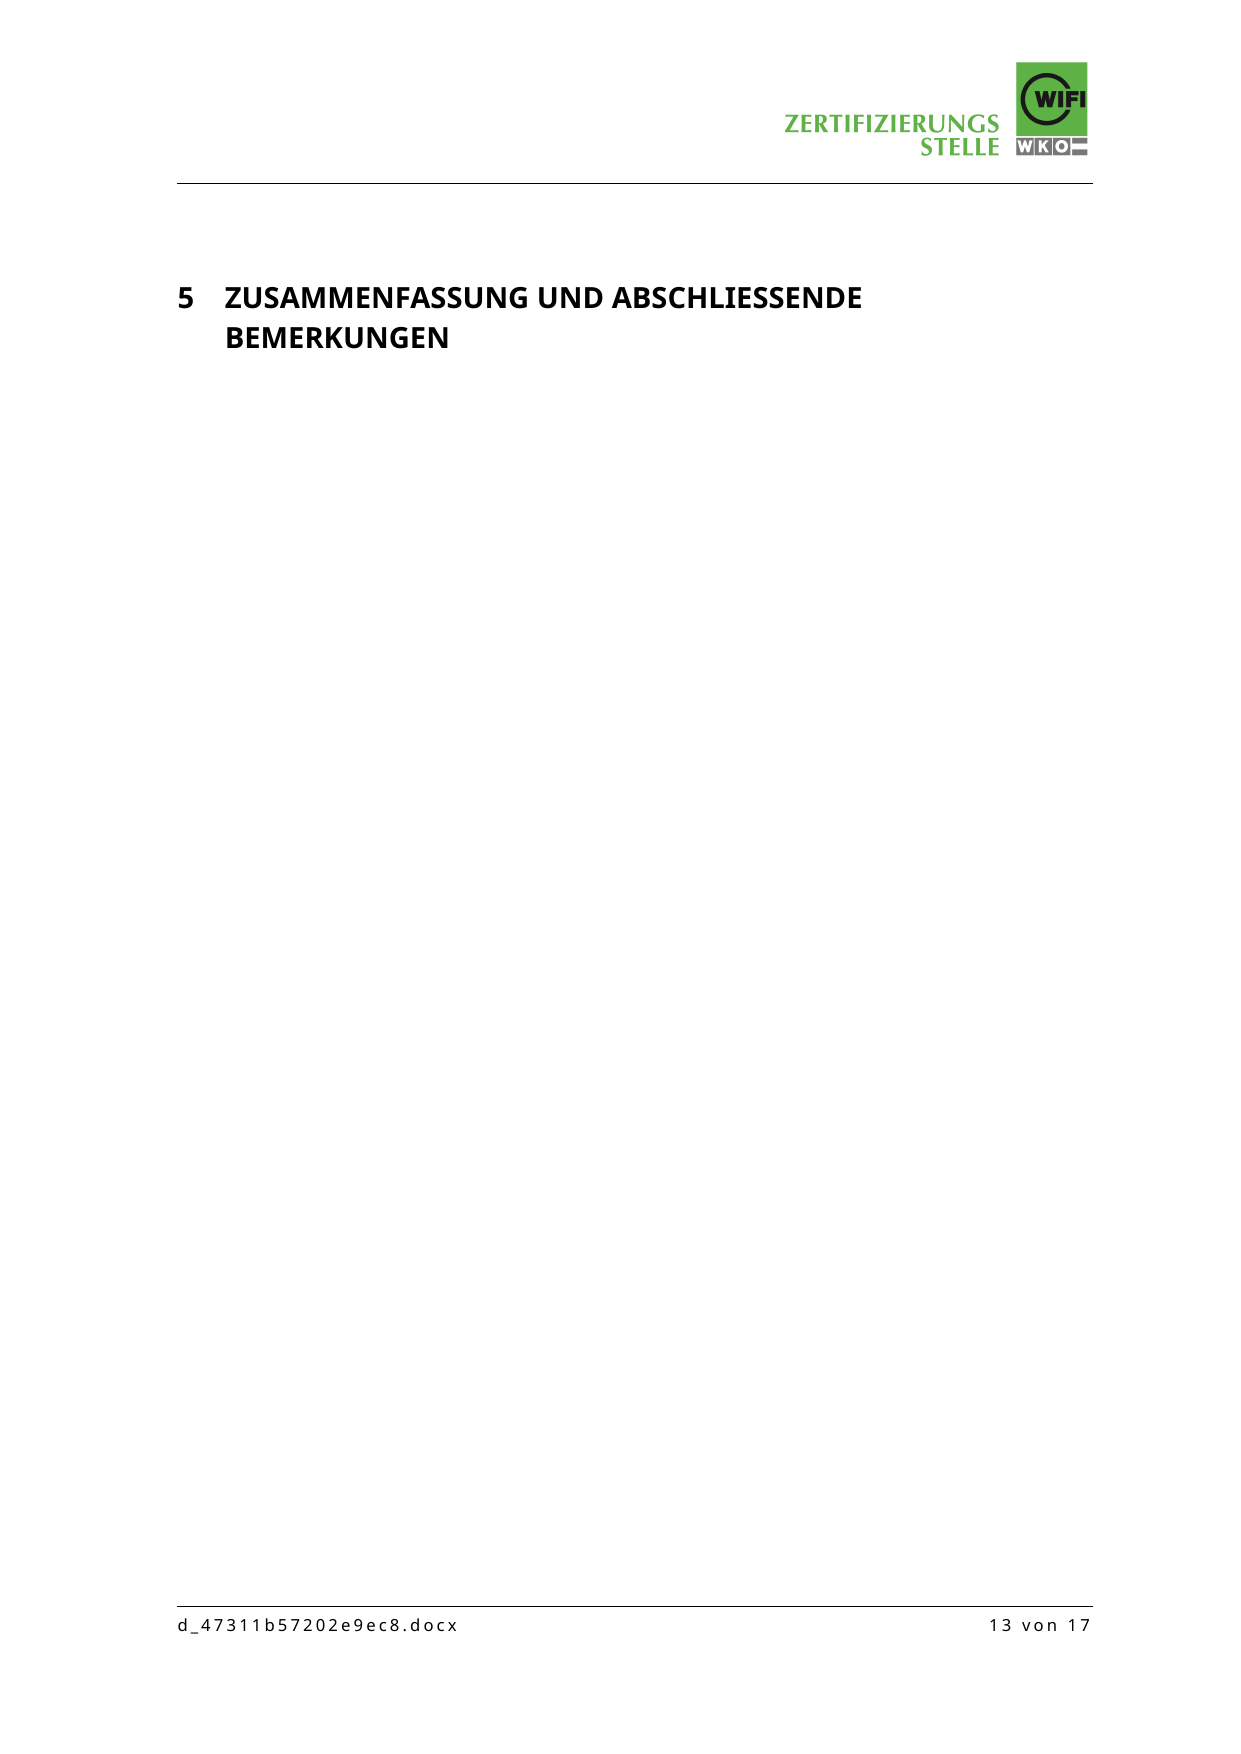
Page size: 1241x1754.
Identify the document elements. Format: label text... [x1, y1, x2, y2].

picture [784, 62, 1088, 160]
subtitle ZUSAMMENFASSUNG UND ABSCHLIESSENDE BEMERKUNGEN [177, 278, 1093, 357]
